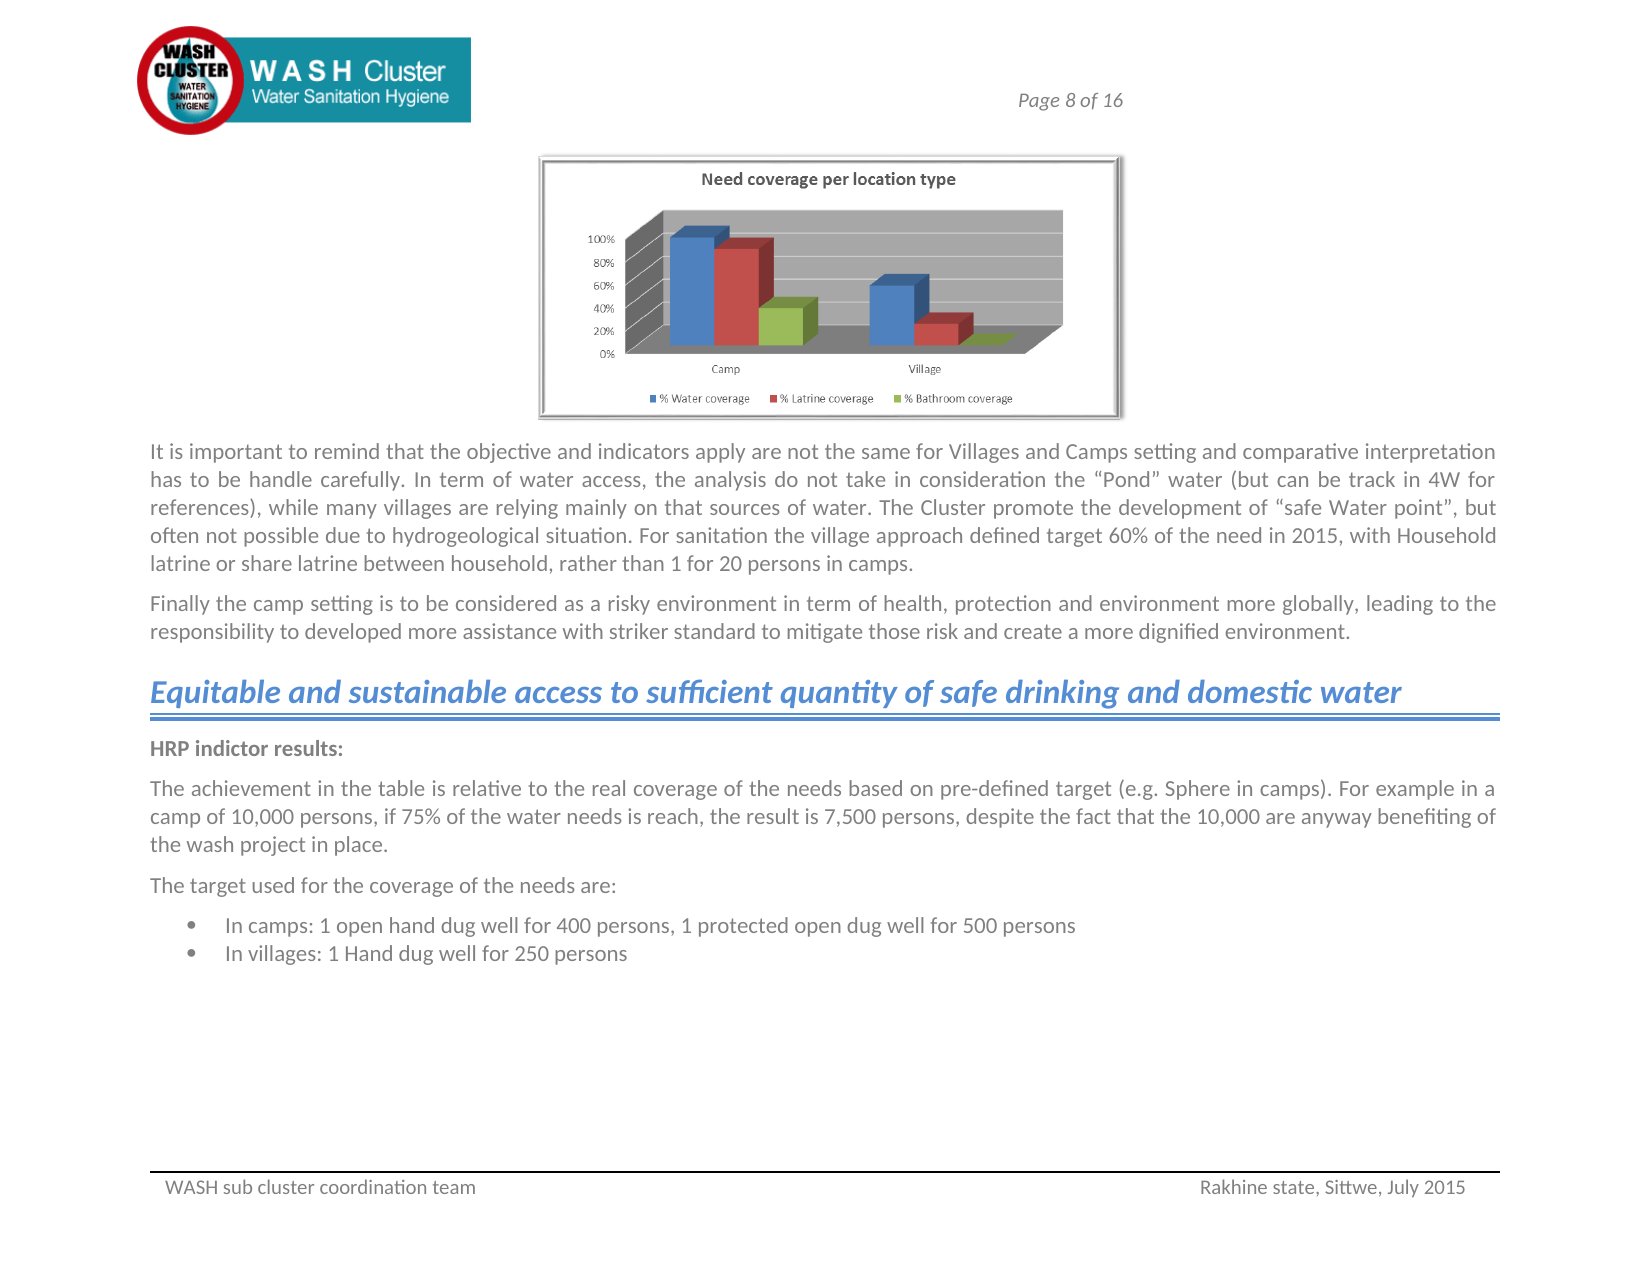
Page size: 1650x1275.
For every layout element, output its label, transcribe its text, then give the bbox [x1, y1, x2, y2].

text The achievement in the table is relative to the real coverage of the needs based on pre-defined target (e.g. Sphere in camps). For example in a camp of 10,000 persons, if 75% of the water needs is reach, the result is 7,500 persons, despite the fact that the 10,000 are anyway benefiting of the wash project in place. [150, 774, 1500, 858]
text Finally the camp setting is to be considered as a risky environment in term of health, protection and environment more globally, leading to the responsibility to developed more assistance with striker standard to mitigate those risk and create a more dignified environment. [150, 589, 1500, 646]
subtitle Equitable and sustainable access to sufficient quantity of safe drinking and domestic water [150, 671, 1500, 713]
list In villages: 1 Hand dug well for 250 persons [187, 939, 1500, 967]
text The target used for the coverage of the needs are: [150, 871, 1500, 899]
picture [136, 25, 472, 137]
picture [535, 150, 1130, 425]
text It is important to remind that the objective and indicators apply are not the same for Villages and Camps setting and comparative interpretation has to be handle carefully. In term of water access, the analysis do not take in consideration the “Pond” water (but can be track in 4W for references), while many villages are relying mainly on that sources of water. The Cluster promote the development of “safe Water point”, but often not possible due to hydrogeological situation. For sanitation the village approach defined target 60% of the need in 2015, with Household latrine or share latrine between household, rather than 1 for 20 persons in camps. [150, 437, 1500, 577]
text HRP indictor results: [150, 734, 1500, 762]
list In camps: 1 open hand dug well for 400 persons, 1 protected open dug well for 500 persons [187, 911, 1500, 939]
